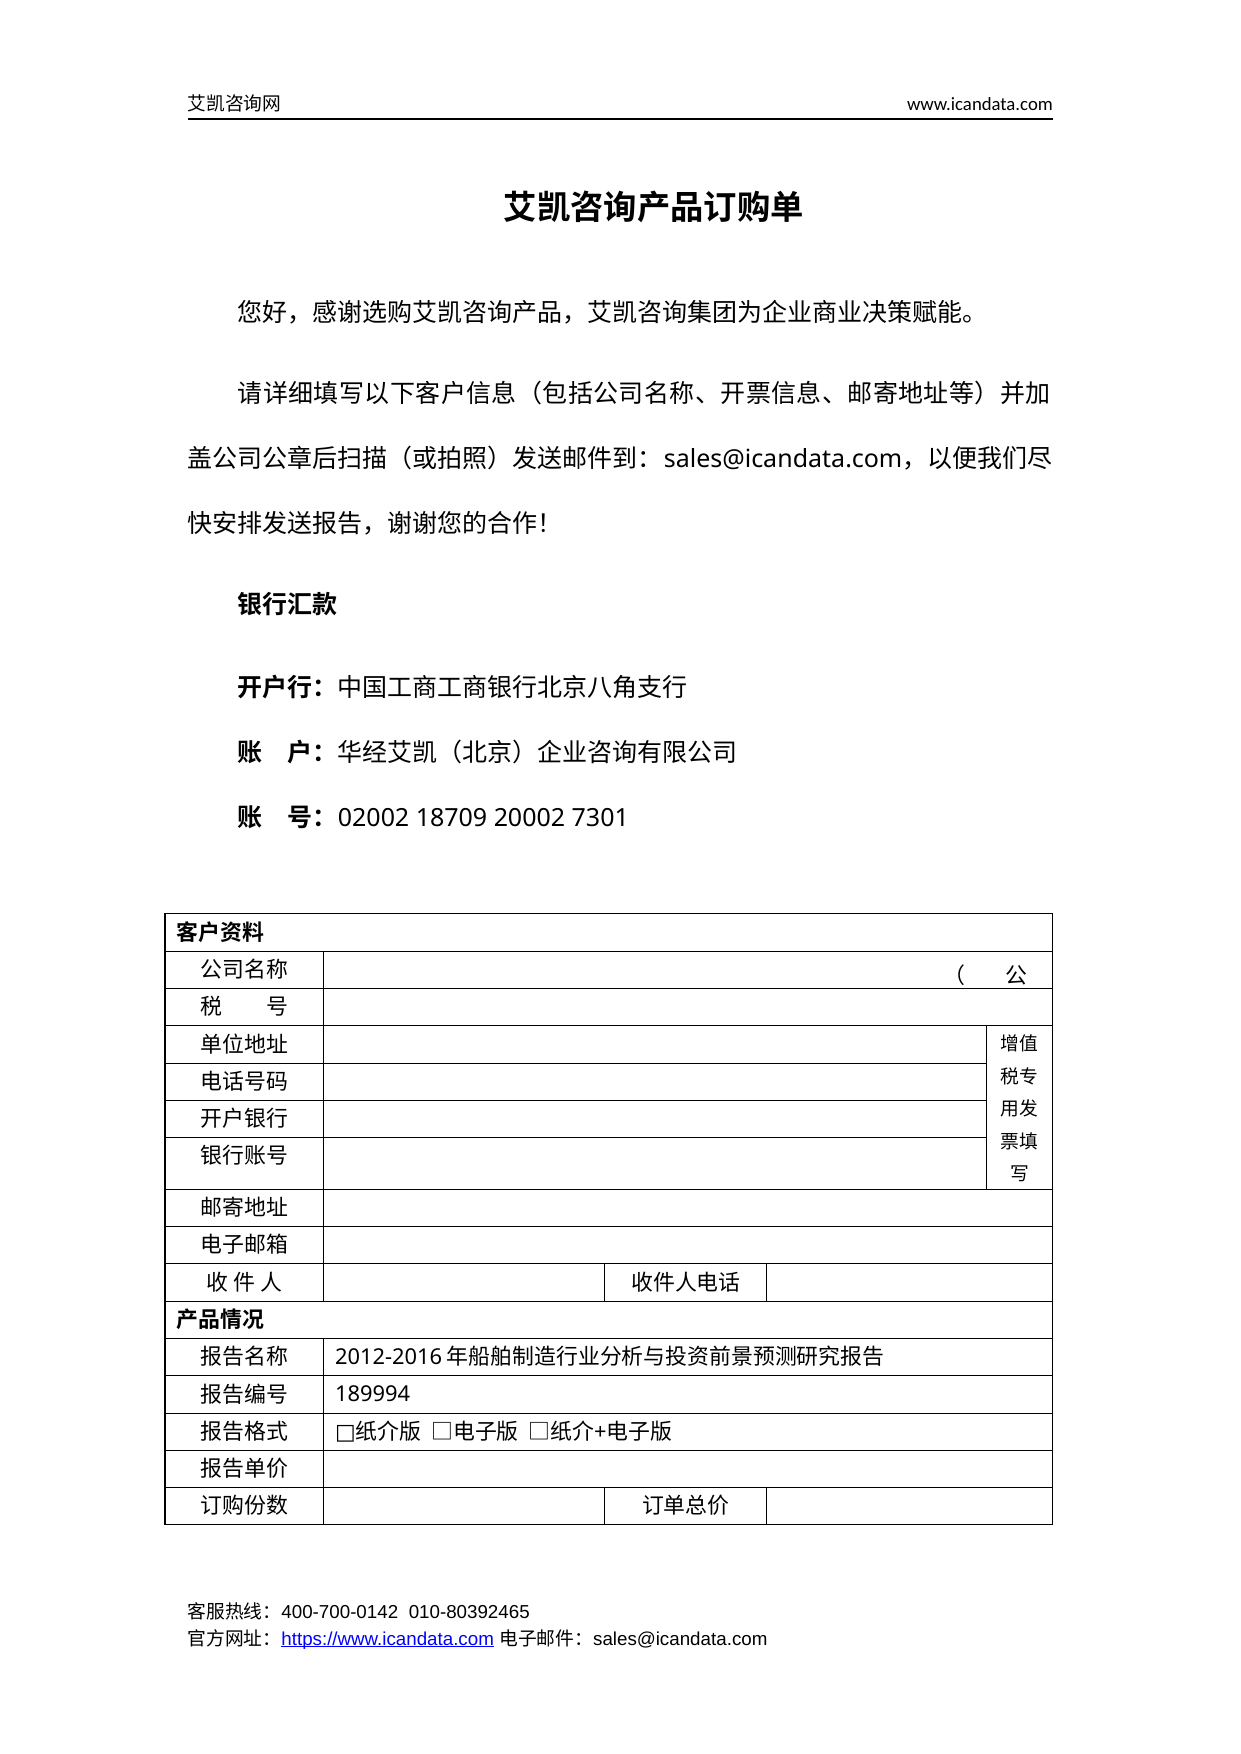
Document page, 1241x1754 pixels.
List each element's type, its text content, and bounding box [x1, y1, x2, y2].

table_header 客户资料 [166, 914, 1052, 951]
table_cell 收 件 人 [166, 1264, 323, 1301]
table_cell 电子邮箱 [166, 1227, 323, 1263]
table_cell [324, 989, 1052, 1025]
table_cell 邮寄地址 [166, 1190, 323, 1226]
text 账 户：华经艾凯（北京）企业咨询有限公司 [187, 718, 1053, 783]
table_cell 订单总价 [605, 1488, 766, 1524]
text 账 号：02002 18709 20002 7301 [187, 783, 1053, 848]
table_cell 订购份数 [166, 1488, 323, 1524]
table_cell 单位地址 [166, 1026, 323, 1062]
table_cell 电话号码 [166, 1064, 323, 1100]
table_cell 收件人电话 [605, 1264, 766, 1301]
table_cell [324, 1026, 986, 1062]
table_cell 开户银行 [166, 1101, 323, 1137]
table_cell [324, 1138, 986, 1189]
text 开户行：中国工商工商银行北京八角支行 [187, 653, 1053, 718]
table_cell □纸介版 □电子版 □纸介+电子版 [324, 1414, 1052, 1450]
table_cell 报告单价 [166, 1451, 323, 1487]
table_cell [767, 1488, 1052, 1524]
table_cell [324, 1227, 1052, 1263]
text 银行汇款 [187, 570, 1053, 635]
table_cell [324, 1488, 604, 1524]
table_cell 增值税专用发票填写 [987, 1026, 1052, 1189]
text 请详细填写以下客户信息（包括公司名称、开票信息、邮寄地址等）并加盖公司公章后扫描（或拍照）发送邮件到：sales@icandata.com，以便我们尽快安排发送报告，谢谢您的合作！ [187, 359, 1053, 554]
text 您好，感谢选购艾凯咨询产品，艾凯咨询集团为企业商业决策赋能。 [187, 278, 1053, 343]
table_cell [767, 1264, 1052, 1301]
table_cell [324, 1451, 1052, 1487]
table_cell [324, 1264, 604, 1301]
table_cell [324, 1190, 1052, 1226]
table_cell 报告格式 [166, 1414, 323, 1450]
table_cell 报告名称 [166, 1339, 323, 1375]
table_cell [324, 1101, 986, 1137]
table_cell 税 号 [166, 989, 323, 1025]
table_cell 2012-2016年船舶制造行业分析与投资前景预测研究报告 [324, 1339, 1052, 1375]
table_cell [324, 1064, 986, 1100]
table_cell 银行账号 [166, 1138, 323, 1189]
table_cell [324, 952, 1052, 988]
table_cell 189994 [324, 1376, 1052, 1412]
table_cell 公司名称 [166, 952, 323, 988]
table_cell 报告编号 [166, 1376, 323, 1412]
table_cell 产品情况 [166, 1302, 1052, 1338]
text 艾凯咨询产品订购单 [187, 172, 1053, 237]
